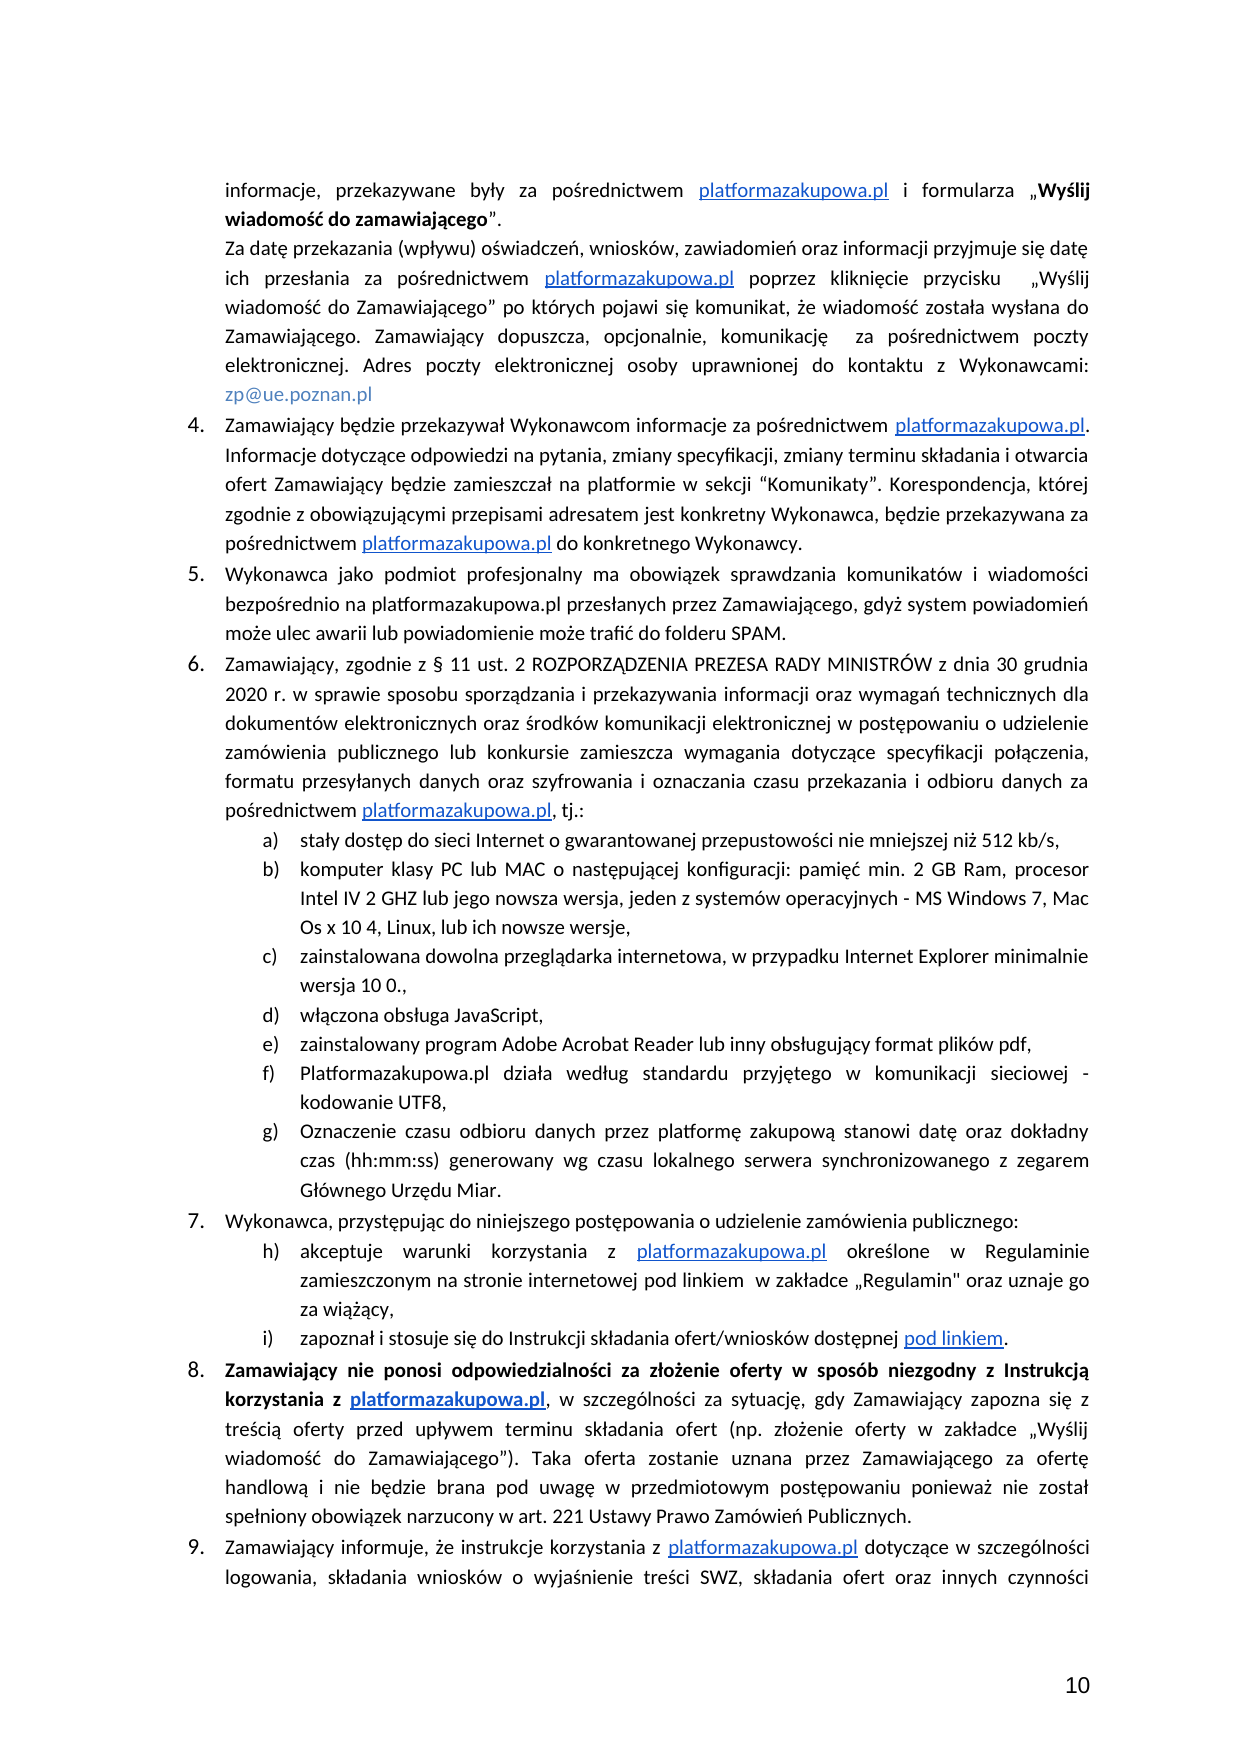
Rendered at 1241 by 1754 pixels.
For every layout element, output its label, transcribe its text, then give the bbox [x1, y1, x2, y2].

list włączona obsługa JavaScript, [262, 1002, 1090, 1027]
list komputer klasy PC lub MAC o następującej konfiguracji: pamięć min. 2 GB Ram, procesor Intel IV 2 GHZ lub jego nowsza wersja, jeden z systemów operacyjnych - MS Windows 7, Mac Os x 10 4, Linux, lub ich nowsze wersje, [262, 856, 1090, 940]
text Za datę przekazania (wpływu) oświadczeń, wniosków, zawiadomień oraz informacji przyjmuje się datę ich przesłania za pośrednictwem platformazakupowa.pl poprzez kliknięcie przycisku „Wyślij wiadomość do Zamawiającego” po których pojawi się komunikat, że wiadomość została wysłana do Zamawiającego. Zamawiający dopuszcza, opcjonalnie, komunikację za pośrednictwem poczty elektronicznej. Adres poczty elektronicznej osoby uprawnionej do kontaktu z Wykonawcami: zp@ue.poznan.pl [225, 236, 1090, 407]
list Platformazakupowa.pl działa według standardu przyjętego w komunikacji sieciowej - kodowanie UTF8, [262, 1060, 1090, 1115]
list Oznaczenie czasu odbioru danych przez platformę zakupową stanowi datę oraz dokładny czas (hh:mm:ss) generowany wg czasu lokalnego serwera synchronizowanego z zegarem Głównego Urzędu Miar. [262, 1118, 1090, 1202]
list zainstalowana dowolna przeglądarka internetowa, w przypadku Internet Explorer minimalnie wersja 10 0., [262, 943, 1090, 998]
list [187, 1532, 1090, 1589]
list akceptuje warunki korzystania z platformazakupowa.pl określone w Regulaminie zamieszczonym na stronie internetowej pod linkiem w zakładce „Regulamin" oraz uznaje go za wiążący, [262, 1238, 1090, 1322]
list Zamawiający, zgodnie z § 11 ust. 2 ROZPORZĄDZENIA PREZESA RADY MINISTRÓW z dnia 30 grudnia 2020 r. w sprawie sposobu sporządzania i przekazywania informacji oraz wymagań technicznych dla dokumentów elektronicznych oraz środków komunikacji elektronicznej w postępowaniu o udzielenie zamówienia publicznego lub konkursie zamieszcza wymagania dotyczące specyfikacji połączenia, formatu przesyłanych danych oraz szyfrowania i oznaczania czasu przekazania i odbioru danych za pośrednictwem platformazakupowa.pl, tj.: [187, 649, 1090, 823]
list zapoznał i stosuje się do Instrukcji składania ofert/wniosków dostępnej pod linkiem. [262, 1326, 1090, 1351]
list stały dostęp do sieci Internet o gwarantowanej przepustowości nie mniejszej niż 512 kb/s, [262, 827, 1090, 852]
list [187, 177, 1090, 232]
list zainstalowany program Adobe Acrobat Reader lub inny obsługujący format plików pdf, [262, 1031, 1090, 1056]
list Zamawiający nie ponosi odpowiedzialności za złożenie oferty w sposób niezgodny z Instrukcją korzystania z platformazakupowa.pl, w szczególności za sytuację, gdy Zamawiający zapozna się z treścią oferty przed upływem terminu składania ofert (np. złożenie oferty w zakładce „Wyślij wiadomość do Zamawiającego”). Taka oferta zostanie uznana przez Zamawiającego za ofertę handlową i nie będzie brana pod uwagę w przedmiotowym postępowaniu ponieważ nie został spełniony obowiązek narzucony w art. 221 Ustawy Prawo Zamówień Publicznych. [187, 1355, 1090, 1529]
list Wykonawca jako podmiot profesjonalny ma obowiązek sprawdzania komunikatów i wiadomości bezpośrednio na platformazakupowa.pl przesłanych przez Zamawiającego, gdyż system powiadomień może ulec awarii lub powiadomienie może trafić do folderu SPAM. [187, 559, 1090, 645]
list Wykonawca, przystępując do niniejszego postępowania o udzielenie zamówienia publicznego: [187, 1206, 1090, 1234]
list Zamawiający będzie przekazywał Wykonawcom informacje za pośrednictwem platformazakupowa.pl. Informacje dotyczące odpowiedzi na pytania, zmiany specyfikacji, zmiany terminu składania i otwarcia ofert Zamawiający będzie zamieszczał na platformie w sekcji “Komunikaty”. Korespondencja, której zgodnie z obowiązującymi przepisami adresatem jest konkretny Wykonawca, będzie przekazywana za pośrednictwem platformazakupowa.pl do konkretnego Wykonawcy. [187, 411, 1090, 555]
